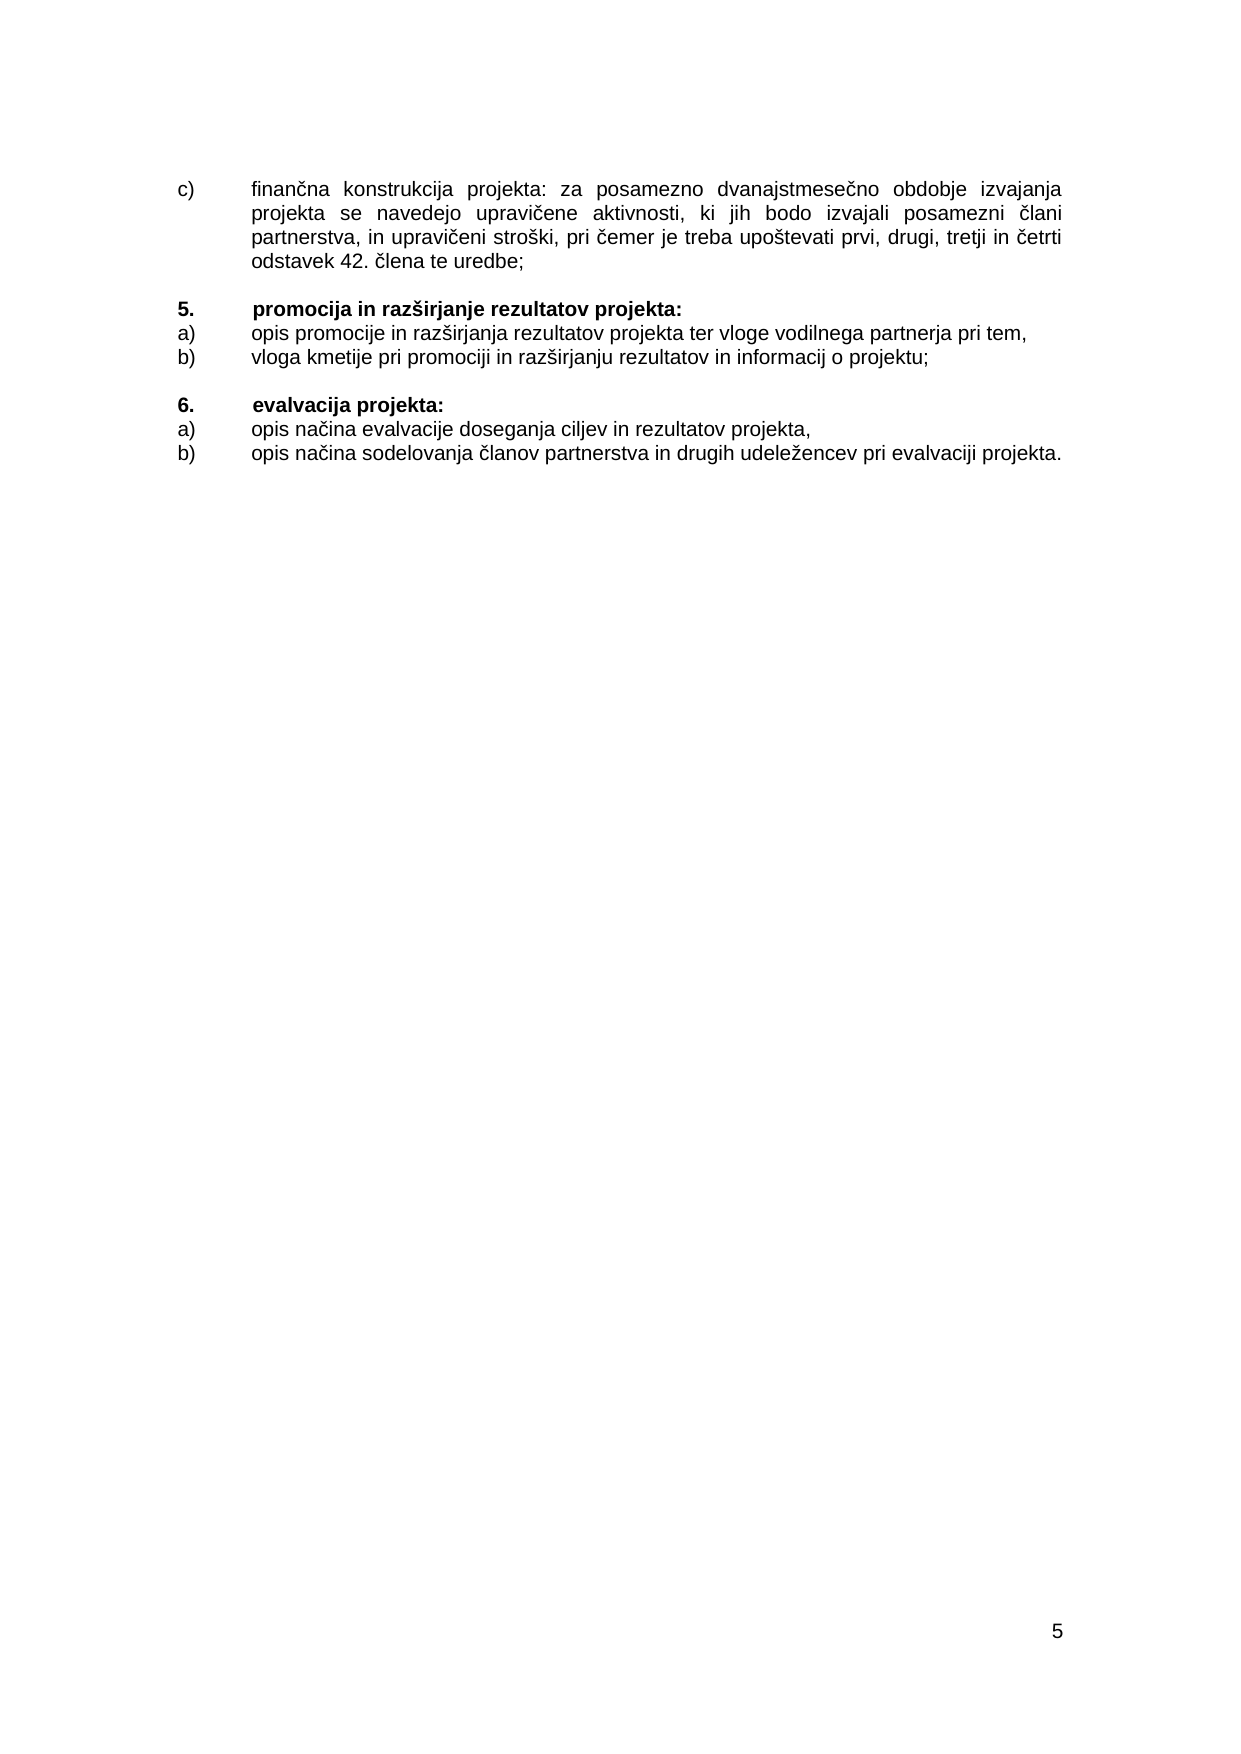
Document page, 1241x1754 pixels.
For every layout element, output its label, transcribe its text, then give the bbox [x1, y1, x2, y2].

text a) opis načina evalvacije doseganja ciljev in rezultatov projekta, [177, 417, 1063, 441]
text 6. evalvacija projekta: [177, 393, 1063, 417]
list c) finančna konstrukcija projekta: za posamezno dvanajstmesečno obdobje izvajanja projekta se navedejo upravičene aktivnosti, ki jih bodo izvajali posamezni člani partnerstva, in upravičeni stroški, pri čemer je treba upoštevati prvi, drugi, tretji in četrti odstavek 42. člena te uredbe; [177, 177, 1063, 273]
text b) opis načina sodelovanja članov partnerstva in drugih udeležencev pri evalvaciji projekta. [177, 441, 1063, 465]
text 5. promocija in razširjanje rezultatov projekta: [177, 297, 1063, 321]
text b) vloga kmetije pri promociji in razširjanju rezultatov in informacij o projektu; [177, 345, 1063, 369]
text a) opis promocije in razširjanja rezultatov projekta ter vloge vodilnega partnerja pri tem, [177, 321, 1063, 345]
